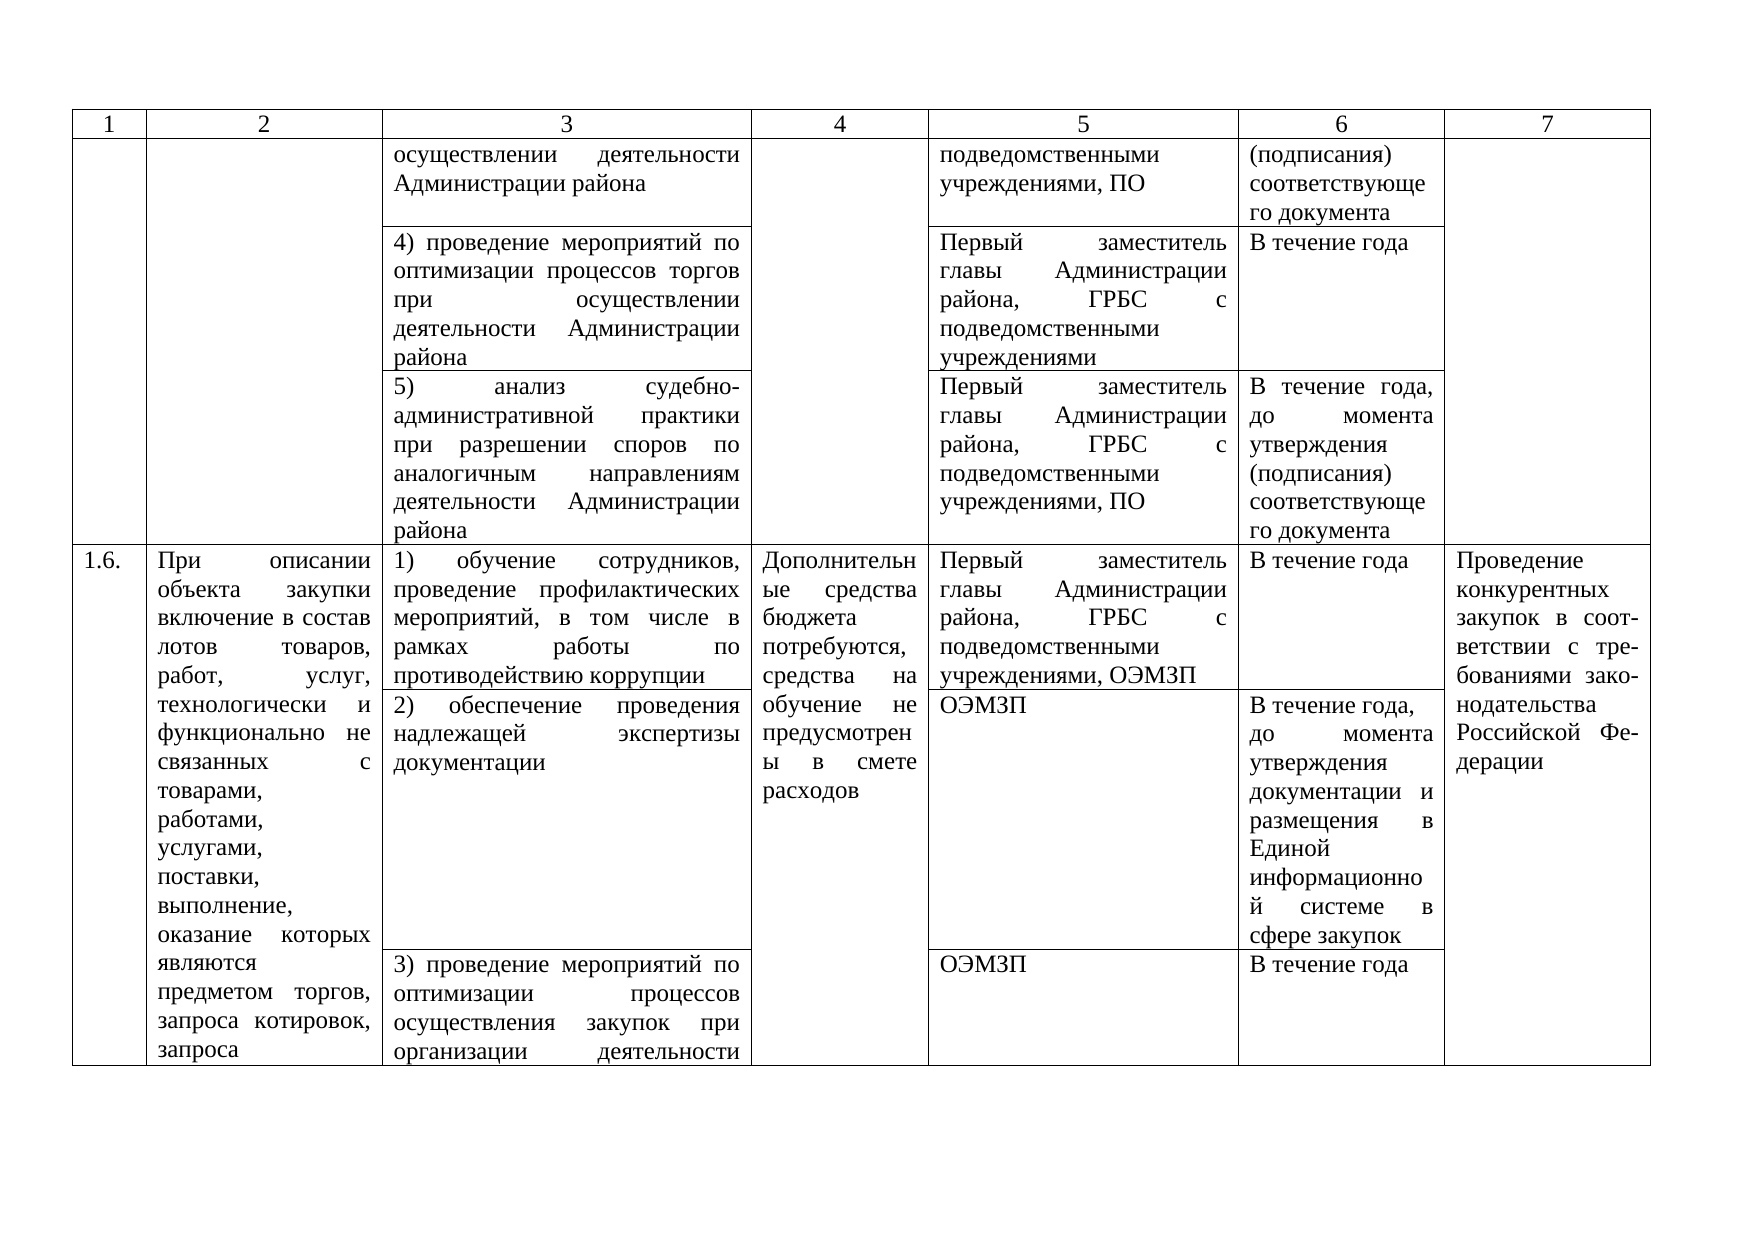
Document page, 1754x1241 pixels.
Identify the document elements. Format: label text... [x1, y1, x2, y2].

table_cell В течение года [1239, 545, 1444, 689]
table_header 2 [147, 110, 382, 138]
table_header 6 [1239, 110, 1444, 138]
table_cell Дополнительные средства бюджета потребуются, средства на обучение не предусмотрены в смете расходов [752, 545, 928, 1064]
table_cell ОЭМЗП [929, 950, 1238, 1064]
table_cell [1239, 139, 1444, 226]
table_cell 2) обеспечение проведения надлежащей экспертизы документации [383, 690, 751, 948]
table_cell В течение года, до момента утверждения (подписания) соответствующего документа [1239, 371, 1444, 544]
table_header 4 [752, 110, 928, 138]
table_header 1 [73, 110, 146, 138]
table_cell Первый заместитель главы Администрации района, ГРБС с подведомственными учреждениями, ОЭМЗП [929, 545, 1238, 689]
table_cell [383, 139, 751, 226]
table_cell 1) обучение сотрудников, проведение профилактических мероприятий, в том числе в рамках работы по противодействию коррупции [383, 545, 751, 689]
table_header 3 [383, 110, 751, 138]
table_header 5 [929, 110, 1238, 138]
table_cell В течение года, до момента утверждения документации и размещения в Единой информационной системе в сфере закупок [1239, 690, 1444, 948]
table_header 7 [1445, 110, 1650, 138]
table_cell Первый заместитель главы Администрации района, ГРБС с подведомственными учреждениями, ПО [929, 371, 1238, 544]
table_cell ОЭМЗП [929, 690, 1238, 948]
table_cell 5) анализ судебно-административной практики при разрешении споров по аналогичным направлениям деятельности Администрации района [383, 371, 751, 544]
table_cell В течение года [1239, 950, 1444, 1064]
table_cell Проведение конкурентных закупок в соот-ветствии с тре-бованиями зако-нодательства Российской Фе-дерации [1445, 545, 1650, 1064]
table_cell Первый заместитель главы Администрации района, ГРБС с подведомственными учреждениями [929, 227, 1238, 370]
table_cell При описании объекта закупки включение в состав лотов товаров, работ, услуг, технологически и функционально не связанных с товарами, работами, услугами, поставки, выполнение, оказание которых являются предметом торгов, запроса котировок, запроса предложений [147, 545, 382, 1064]
table_cell 1.6. [73, 545, 146, 1064]
table_cell В течение года [1239, 227, 1444, 370]
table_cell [383, 950, 751, 1064]
table_cell 4) проведение мероприятий по оптимизации процессов торгов при осуществлении деятельности Администрации района [383, 227, 751, 370]
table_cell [929, 139, 1238, 226]
